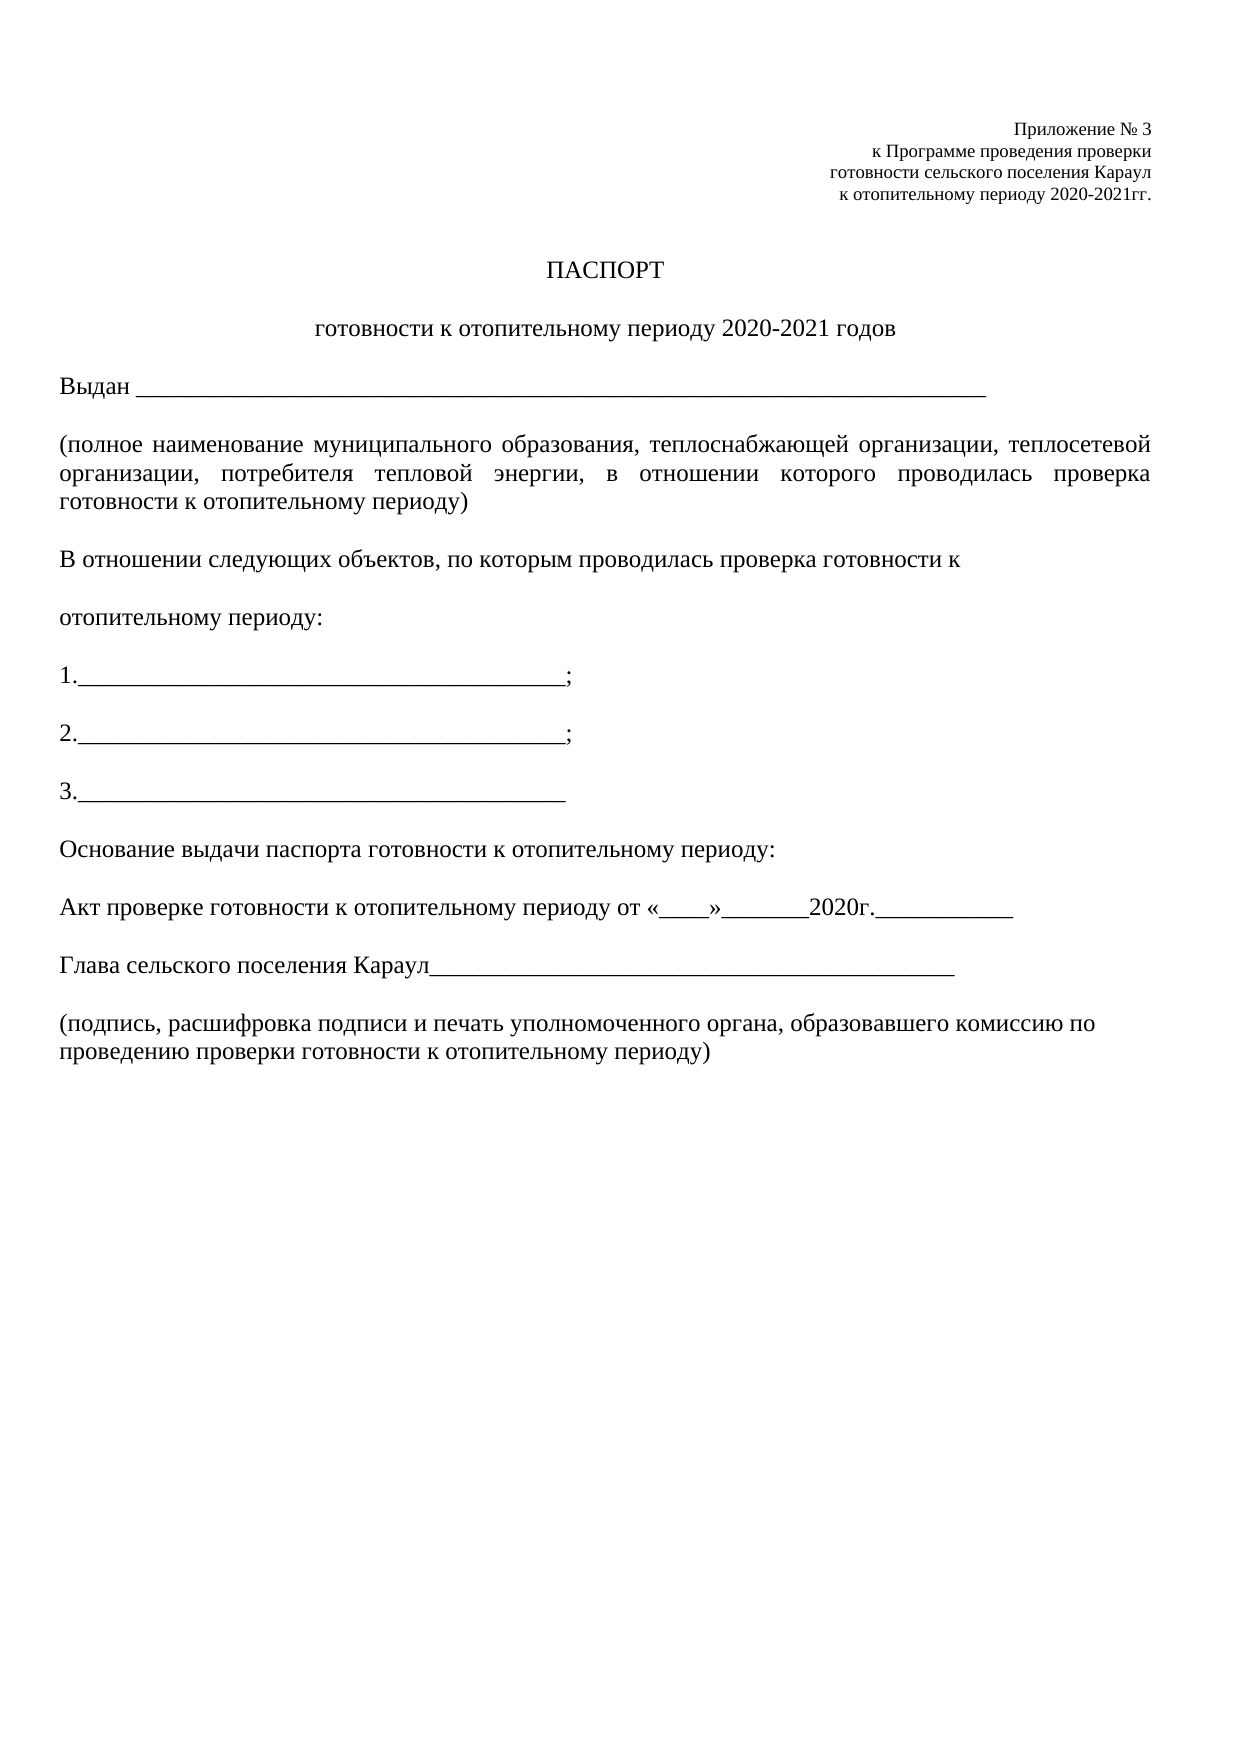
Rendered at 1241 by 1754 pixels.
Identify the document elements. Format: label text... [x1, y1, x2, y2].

text (подпись, расшифровка подписи и печать уполномоченного органа, образовавшего комиссию по проведению проверки готовности к отопительному периоду) [59, 1008, 1152, 1065]
text Приложение № 3 [59, 118, 1152, 140]
text готовности сельского поселения Караул [59, 161, 1152, 183]
text 3._______________________________________ [59, 776, 1152, 805]
text Акт проверке готовности к отопительному периоду от «____»_______2020г.___________ [59, 892, 1152, 921]
text 1._______________________________________; [59, 660, 1152, 689]
text ПАСПОРТ [59, 255, 1152, 284]
text В отношении следующих объектов, по которым проводилась проверка готовности к [59, 544, 1152, 573]
text Глава сельского поселения Караул__________________________________________ [59, 950, 1152, 978]
text Основание выдачи паспорта готовности к отопительному периоду: [59, 834, 1152, 863]
text отопительному периоду: [59, 602, 1152, 631]
text Выдан ____________________________________________________________________ [59, 371, 1152, 400]
text готовности к отопительному периоду 2020-2021 годов [59, 313, 1152, 342]
text к Программе проведения проверки [59, 140, 1152, 161]
text (полное наименование муниципального образования, теплоснабжающей организации, теплосетевой организации, потребителя тепловой энергии, в отношении которого проводилась проверка готовности к отопительному периоду) [59, 429, 1152, 515]
text 2._______________________________________; [59, 718, 1152, 747]
text к отопительному периоду 2020-2021гг. [59, 183, 1152, 204]
